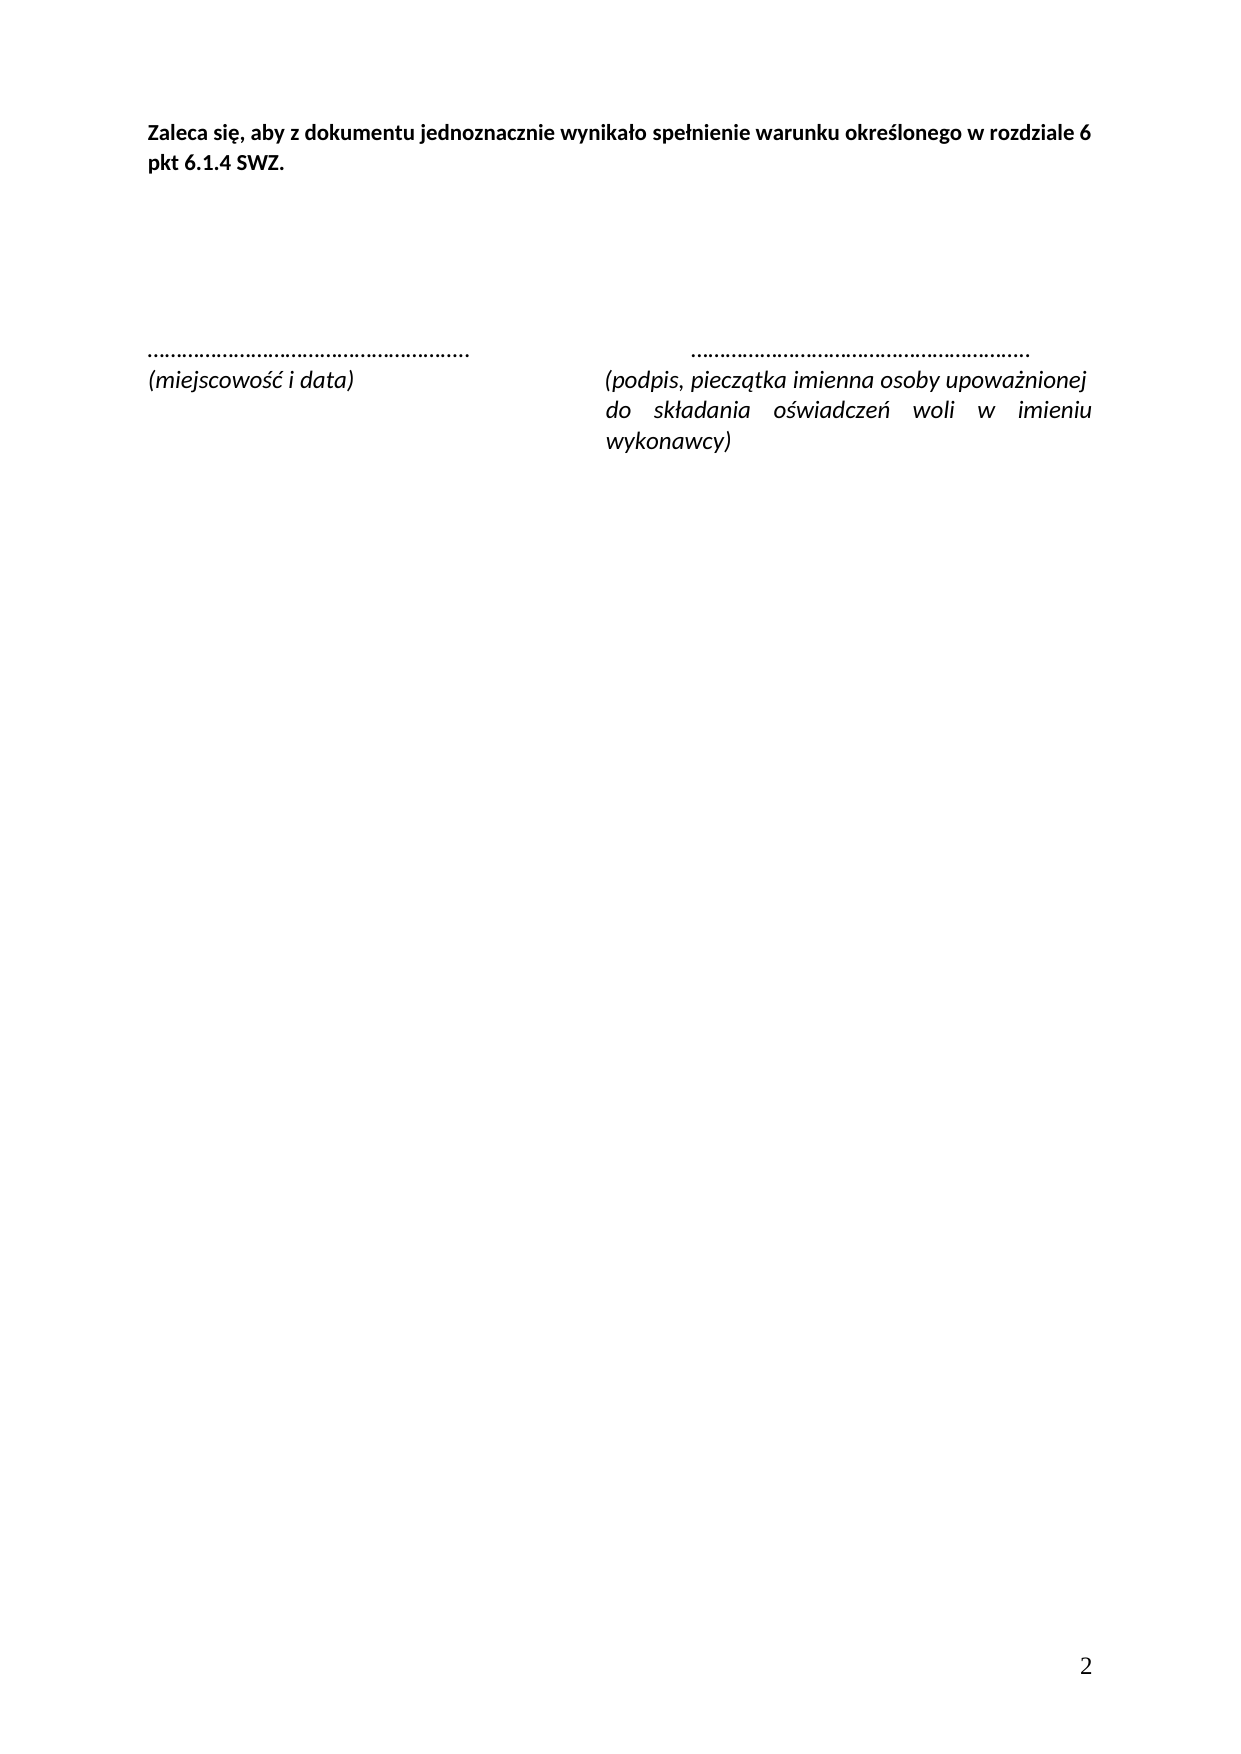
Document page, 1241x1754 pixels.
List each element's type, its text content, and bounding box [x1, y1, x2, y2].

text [148, 118, 1092, 176]
text (miejscowość i data) (podpis, pieczątka imienna osoby upoważnionej do składania oświadczeń woli w imieniu wykonawcy) [148, 364, 1092, 455]
text ……………………………………………….. ………………………………………………….. [148, 333, 1092, 364]
